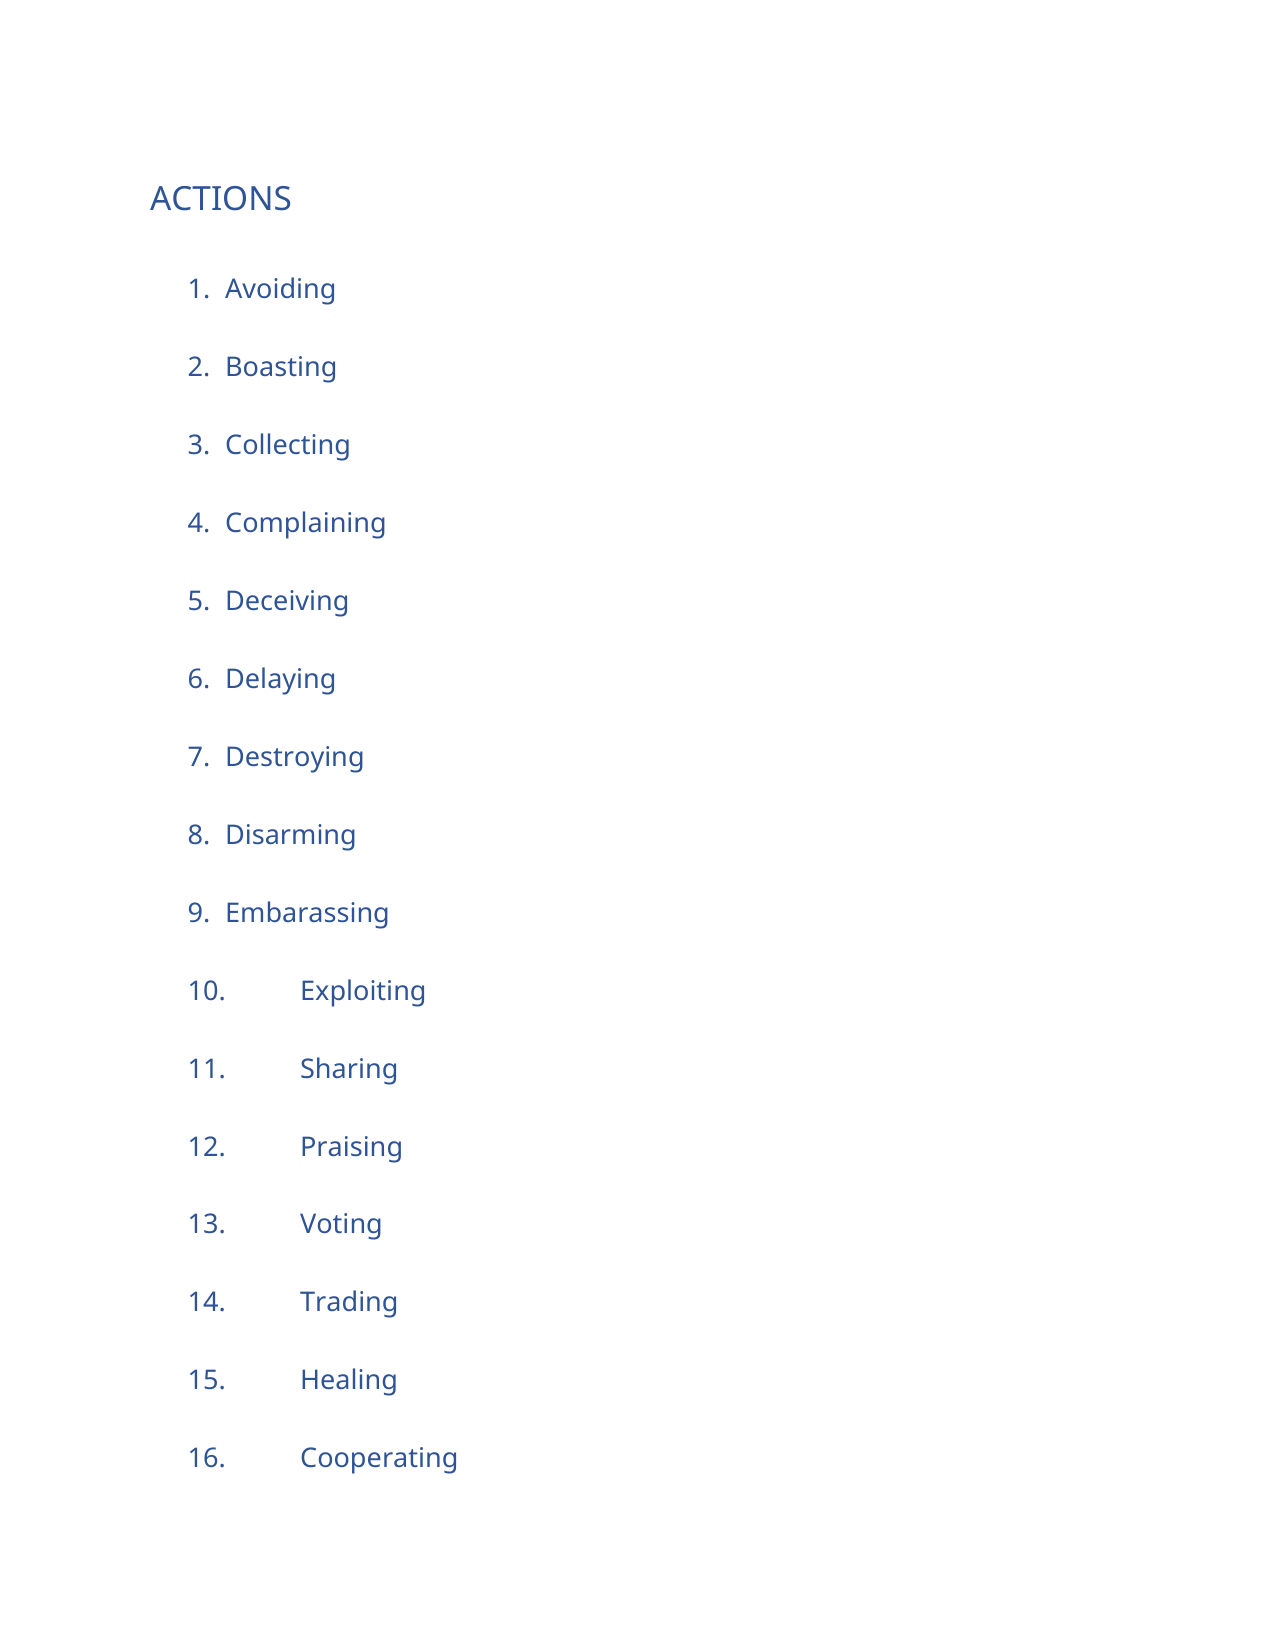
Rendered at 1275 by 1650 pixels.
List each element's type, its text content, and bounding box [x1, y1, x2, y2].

subtitle Destroying [187, 737, 1125, 774]
subtitle Embarassing [187, 893, 1125, 930]
subtitle Deceiving [187, 582, 1125, 618]
subtitle Complaining [187, 504, 1125, 541]
subtitle Praising [187, 1127, 1125, 1164]
subtitle Voting [187, 1205, 1125, 1242]
subtitle Trading [187, 1283, 1125, 1320]
subtitle Healing [187, 1361, 1125, 1398]
subtitle Boasting [187, 348, 1125, 385]
subtitle Collecting [187, 426, 1125, 463]
subtitle Cooperating [187, 1439, 1125, 1476]
subtitle Exploiting [187, 971, 1125, 1008]
subtitle Avoiding [187, 270, 1125, 307]
subtitle Delaying [187, 659, 1125, 696]
subtitle Sharing [187, 1049, 1125, 1086]
subtitle ACTIONS [150, 175, 1125, 220]
subtitle Disarming [187, 815, 1125, 852]
